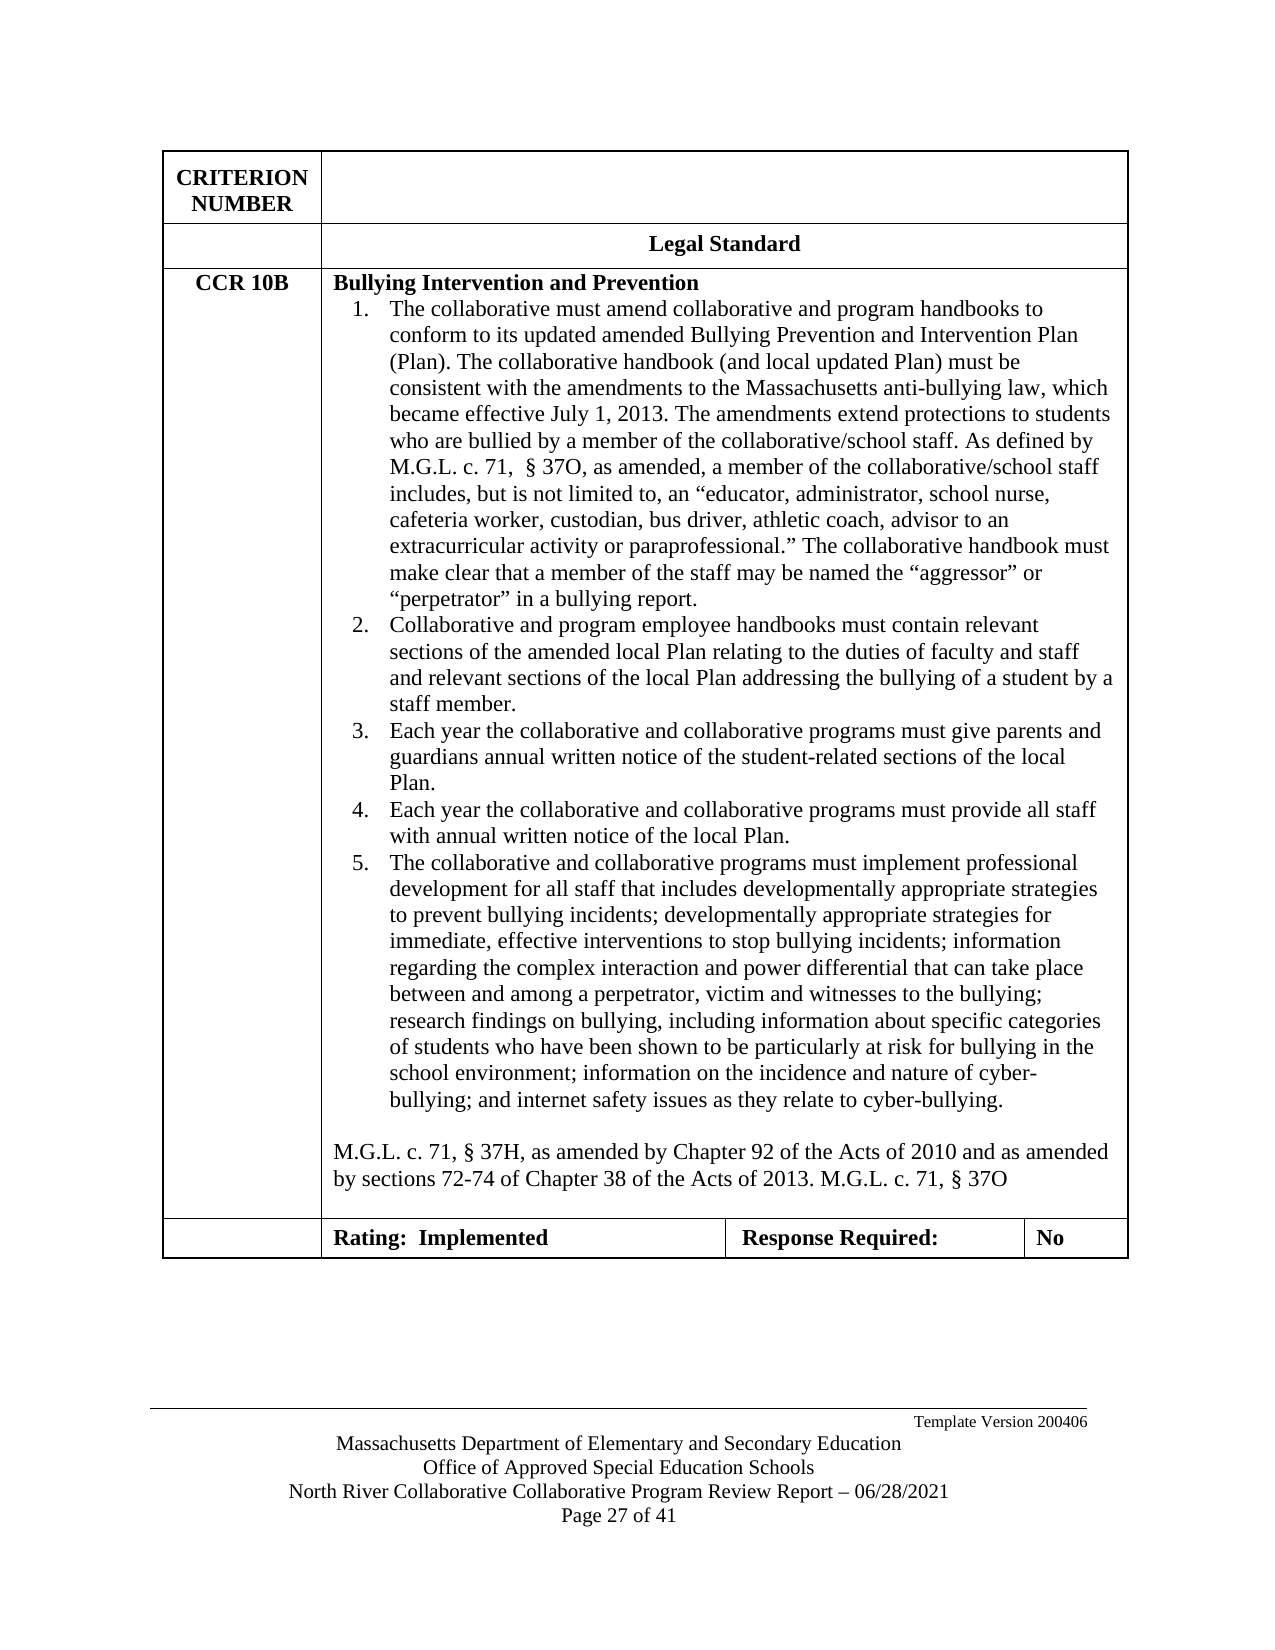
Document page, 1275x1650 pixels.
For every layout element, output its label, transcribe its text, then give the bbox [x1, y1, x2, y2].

table_cell Response Required: [726, 1219, 1024, 1257]
table_cell Bullying Intervention and Prevention The collaborative must amend collaborative and program handbooks to conform to its updated amended Bullying Prevention and Intervention Plan (Plan). The collaborative handbook (and local updated Plan) must be consistent with the amendments to the Massachusetts anti-bullying law, which became effective July 1, 2013. The amendments extend protections to students who are bullied by a member of the collaborative/school staff. As defined by M.G.L. c. 71, § 37O, as amended, a member of the collaborative/school staff includes, but is not limited to, an “educator, administrator, school nurse, cafeteria worker, custodian, bus driver, athletic coach, advisor to an extracurricular activity or paraprofessional.” The collaborative handbook must make clear that a member of the staff may be named the “aggressor” or “perpetrator” in a bullying report. Collaborative and program employee handbooks must contain relevant sections of the amended local Plan relating to the duties of faculty and staff and relevant sections of the local Plan addressing the bullying of a student by a staff member. Each year the collaborative and collaborative programs must give parents and guardians annual written notice of the student-related sections of the local Plan. Each year the collaborative and collaborative programs must provide all staff with annual written notice of the local Plan. The collaborative and collaborative programs must implement professional development for all staff that includes developmentally appropriate strategies to prevent bullying incidents; developmentally appropriate strategies for immediate, effective interventions to stop bullying incidents; information regarding the complex interaction and power differential that can take place between and among a perpetrator, victim and witnesses to the bullying; research findings on bullying, including information about specific categories of students who have been shown to be particularly at risk for bullying in the school environment; information on the incidence and nature of cyber-bullying; and internet safety issues as they relate to cyber-bullying. M.G.L. c. 71, § 37H, as amended by Chapter 92 of the Acts of 2010 and as amended by sections 72-74 of Chapter 38 of the Acts of 2013. M.G.L. c. 71, § 37O [322, 269, 1127, 1217]
table_cell No [1025, 1219, 1127, 1257]
table_cell [164, 1219, 321, 1257]
table_cell Legal Standard [322, 224, 1127, 268]
table_header [322, 152, 1127, 223]
table_cell [164, 224, 321, 268]
table_cell Rating: Implemented [322, 1219, 725, 1257]
table_header CRITERION NUMBER [164, 152, 321, 223]
table_cell CCR 10B [164, 269, 321, 1217]
